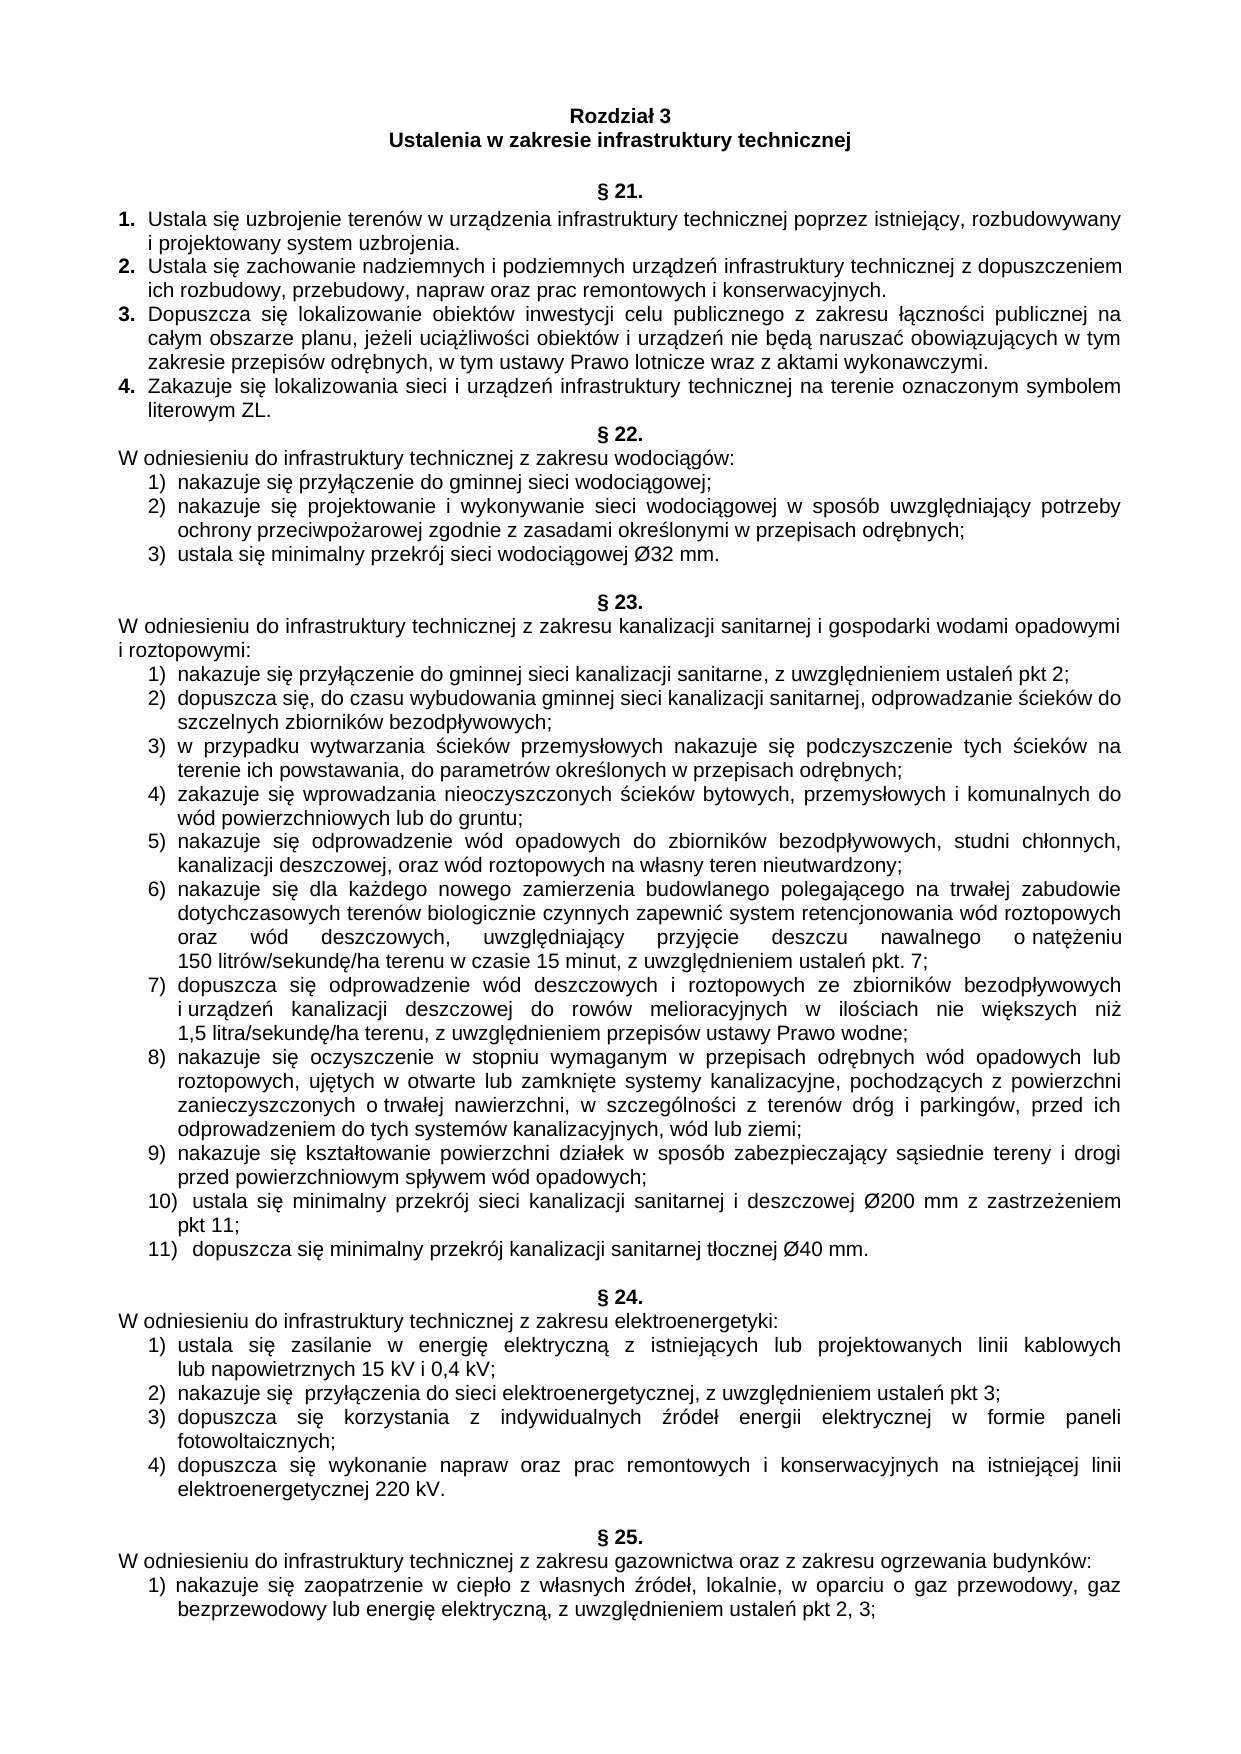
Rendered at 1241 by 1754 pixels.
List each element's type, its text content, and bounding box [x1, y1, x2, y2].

list ustala się zasilanie w energię elektryczną z istniejących lub projektowanych linii kablowych lub napowietrznych 15 kV i 0,4 kV; [148, 1333, 1122, 1381]
list w przypadku wytwarzania ścieków przemysłowych nakazuje się podczyszczenie tych ścieków na terenie ich powstawania, do parametrów określonych w przepisach odrębnych; [148, 733, 1122, 781]
list dopuszcza się odprowadzenie wód deszczowych i roztopowych ze zbiorników bezodpływowych i urządzeń kanalizacji deszczowej do rowów melioracyjnych w ilościach nie większych niż 1,5 litra/sekundę/ha terenu, z uwzględnieniem przepisów ustawy Prawo wodne; [148, 973, 1122, 1045]
list dopuszcza się, do czasu wybudowania gminnej sieci kanalizacji sanitarnej, odprowadzanie ścieków do szczelnych zbiorników bezodpływowych; [148, 686, 1122, 733]
list nakazuje się przyłączenie do gminnej sieci kanalizacji sanitarne, z uwzględnieniem ustaleń pkt 2; [148, 662, 1122, 686]
text W odniesieniu do infrastruktury technicznej z zakresu gazownictwa oraz z zakresu ogrzewania budynków: [118, 1548, 1122, 1572]
list nakazuje się projektowanie i wykonywanie sieci wodociągowej w sposób uwzględniający potrzeby ochrony przeciwpożarowej zgodnie z zasadami określonymi w przepisach odrębnych; [148, 494, 1122, 542]
subtitle Rozdział 3 [118, 103, 1122, 127]
list Dopuszcza się lokalizowanie obiektów inwestycji celu publicznego z zakresu łączności publicznej na całym obszarze planu, jeżeli uciążliwości obiektów i urządzeń nie będą naruszać obowiązujących w tym zakresie przepisów odrębnych, w tym ustawy Prawo lotnicze wraz z aktami wykonawczymi. [118, 302, 1122, 374]
text § 21. [118, 179, 1122, 203]
text § 22. [118, 422, 1122, 446]
text § 25. [118, 1524, 1122, 1548]
text W odniesieniu do infrastruktury technicznej z zakresu kanalizacji sanitarnej i gospodarki wodami opadowymi i roztopowymi: [118, 614, 1122, 662]
text § 24. [118, 1285, 1122, 1309]
text W odniesieniu do infrastruktury technicznej z zakresu elektroenergetyki: [118, 1309, 1122, 1333]
list Zakazuje się lokalizowania sieci i urządzeń infrastruktury technicznej na terenie oznaczonym symbolem literowym ZL. [118, 374, 1122, 422]
text W odniesieniu do infrastruktury technicznej z zakresu wodociągów: [118, 446, 1122, 470]
list zakazuje się wprowadzania nieoczyszczonych ścieków bytowych, przemysłowych i komunalnych do wód powierzchniowych lub do gruntu; [148, 781, 1122, 829]
list nakazuje się przyłączenie do gminnej sieci wodociągowej; [148, 470, 1122, 494]
list ustala się minimalny przekrój sieci wodociągowej Ø32 mm. [148, 542, 1122, 566]
text § 23. [118, 590, 1122, 614]
list Ustala się zachowanie nadziemnych i podziemnych urządzeń infrastruktury technicznej z dopuszczeniem ich rozbudowy, przebudowy, napraw oraz prac remontowych i konserwacyjnych. [118, 254, 1122, 302]
list nakazuje się dla każdego nowego zamierzenia budowlanego polegającego na trwałej zabudowie dotychczasowych terenów biologicznie czynnych zapewnić system retencjonowania wód roztopowych oraz wód deszczowych, uwzględniający przyjęcie deszczu nawalnego o natężeniu 150 litrów/sekundę/ha terenu w czasie 15 minut, z uwzględnieniem ustaleń pkt. 7; [148, 877, 1122, 973]
list nakazuje się kształtowanie powierzchni działek w sposób zabezpieczający sąsiednie tereny i drogi przed powierzchniowym spływem wód opadowych; [148, 1141, 1122, 1189]
list nakazuje się przyłączenia do sieci elektroenergetycznej, z uwzględnieniem ustaleń pkt 3; [148, 1381, 1122, 1405]
list dopuszcza się korzystania z indywidualnych źródeł energii elektrycznej w formie paneli fotowoltaicznych; [148, 1405, 1122, 1453]
list Ustala się uzbrojenie terenów w urządzenia infrastruktury technicznej poprzez istniejący, rozbudowywany i projektowany system uzbrojenia. [118, 206, 1122, 254]
subtitle Ustalenia w zakresie infrastruktury technicznej [118, 127, 1122, 151]
list nakazuje się oczyszczenie w stopniu wymaganym w przepisach odrębnych wód opadowych lub roztopowych, ujętych w otwarte lub zamknięte systemy kanalizacyjne, pochodzących z powierzchni zanieczyszczonych o trwałej nawierzchni, w szczególności z terenów dróg i parkingów, przed ich odprowadzeniem do tych systemów kanalizacyjnych, wód lub ziemi; [148, 1045, 1122, 1141]
list dopuszcza się minimalny przekrój kanalizacji sanitarnej tłocznej Ø40 mm. [148, 1237, 1122, 1261]
text 1) nakazuje się zaopatrzenie w ciepło z własnych źródeł, lokalnie, w oparciu o gaz przewodowy, gaz bezprzewodowy lub energię elektryczną, z uwzględnieniem ustaleń pkt 2, 3; [148, 1572, 1122, 1620]
list dopuszcza się wykonanie napraw oraz prac remontowych i konserwacyjnych na istniejącej linii elektroenergetycznej 220 kV. [148, 1453, 1122, 1501]
list nakazuje się odprowadzenie wód opadowych do zbiorników bezodpływowych, studni chłonnych, kanalizacji deszczowej, oraz wód roztopowych na własny teren nieutwardzony; [148, 829, 1122, 877]
list ustala się minimalny przekrój sieci kanalizacji sanitarnej i deszczowej Ø200 mm z zastrzeżeniem pkt 11; [148, 1189, 1122, 1237]
